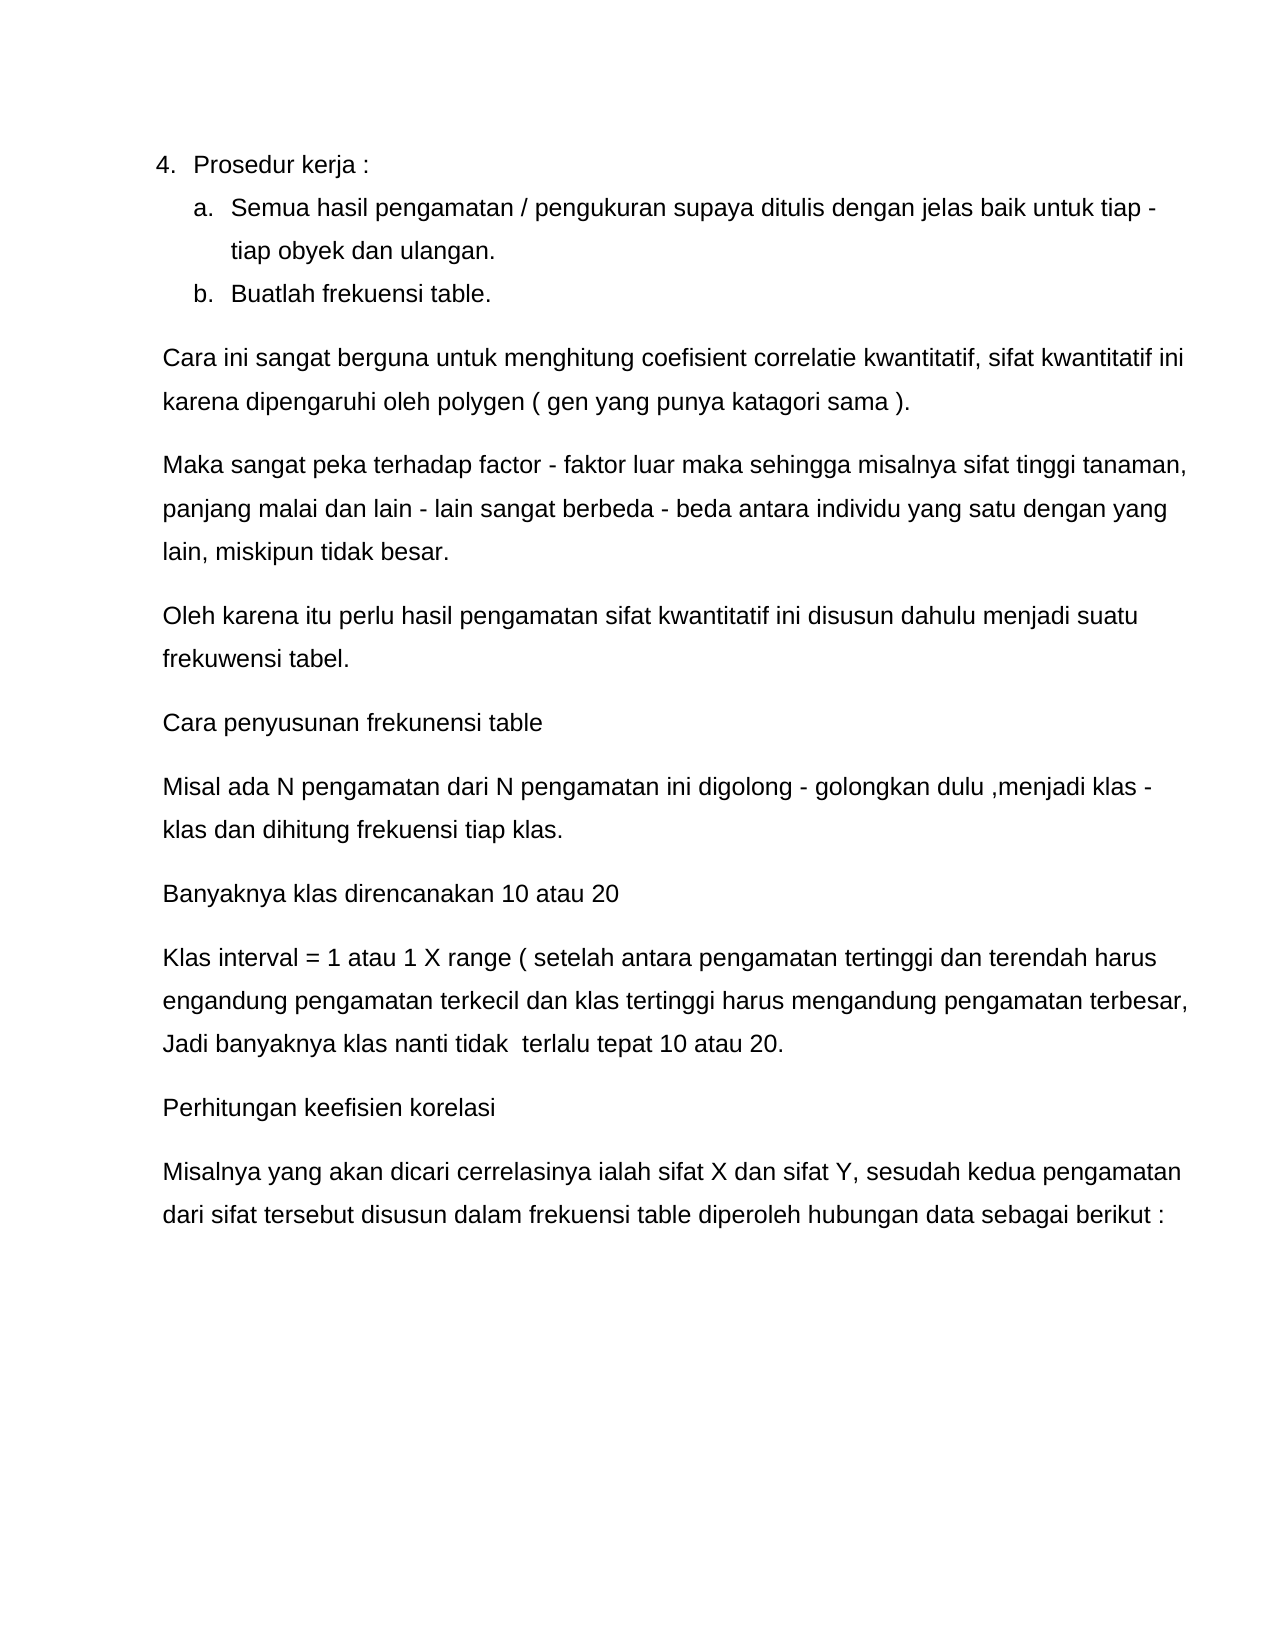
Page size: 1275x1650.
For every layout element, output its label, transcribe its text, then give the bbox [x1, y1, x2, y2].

text Banyaknya klas direncanakan 10 atau 20 [162, 879, 1196, 907]
text Maka sangat peka terhadap factor - faktor luar maka sehingga misalnya sifat tinggi tanaman, panjang malai dan lain - lain sangat berbeda - beda antara individu yang satu dengan yang lain, miskipun tidak besar. [162, 450, 1196, 565]
text Misal ada N pengamatan dari N pengamatan ini digolong - golongkan dulu ,menjadi klas -klas dan dihitung frekuensi tiap klas. [162, 772, 1196, 843]
text Klas interval = 1 atau 1 X range ( setelah antara pengamatan tertinggi dan terendah harus engandung pengamatan terkecil dan klas tertinggi harus mengandung pengamatan terbesar, Jadi banyaknya klas nanti tidak terlalu tepat 10 atau 20. [162, 943, 1196, 1058]
text Cara penyusunan frekunensi table [162, 708, 1196, 736]
list Semua hasil pengamatan / pengukuran supaya ditulis dengan jelas baik untuk tiap -tiap obyek dan ulangan. [193, 193, 1196, 265]
text Perhitungan keefisien korelasi [162, 1093, 1196, 1122]
text Cara ini sangat berguna untuk menghitung coefisient correlatie kwantitatif, sifat kwantitatif ini karena dipengaruhi oleh polygen ( gen yang punya katagori sama ). [162, 343, 1196, 415]
list Buatlah frekuensi table. [193, 279, 1196, 308]
list Prosedur kerja : [156, 150, 1196, 179]
text Oleh karena itu perlu hasil pengamatan sifat kwantitatif ini disusun dahulu menjadi suatu frekuwensi tabel. [162, 601, 1196, 672]
text Misalnya yang akan dicari cerrelasinya ialah sifat X dan sifat Y, sesudah kedua pengamatan dari sifat tersebut disusun dalam frekuensi table diperoleh hubungan data sebagai berikut : [162, 1157, 1196, 1229]
